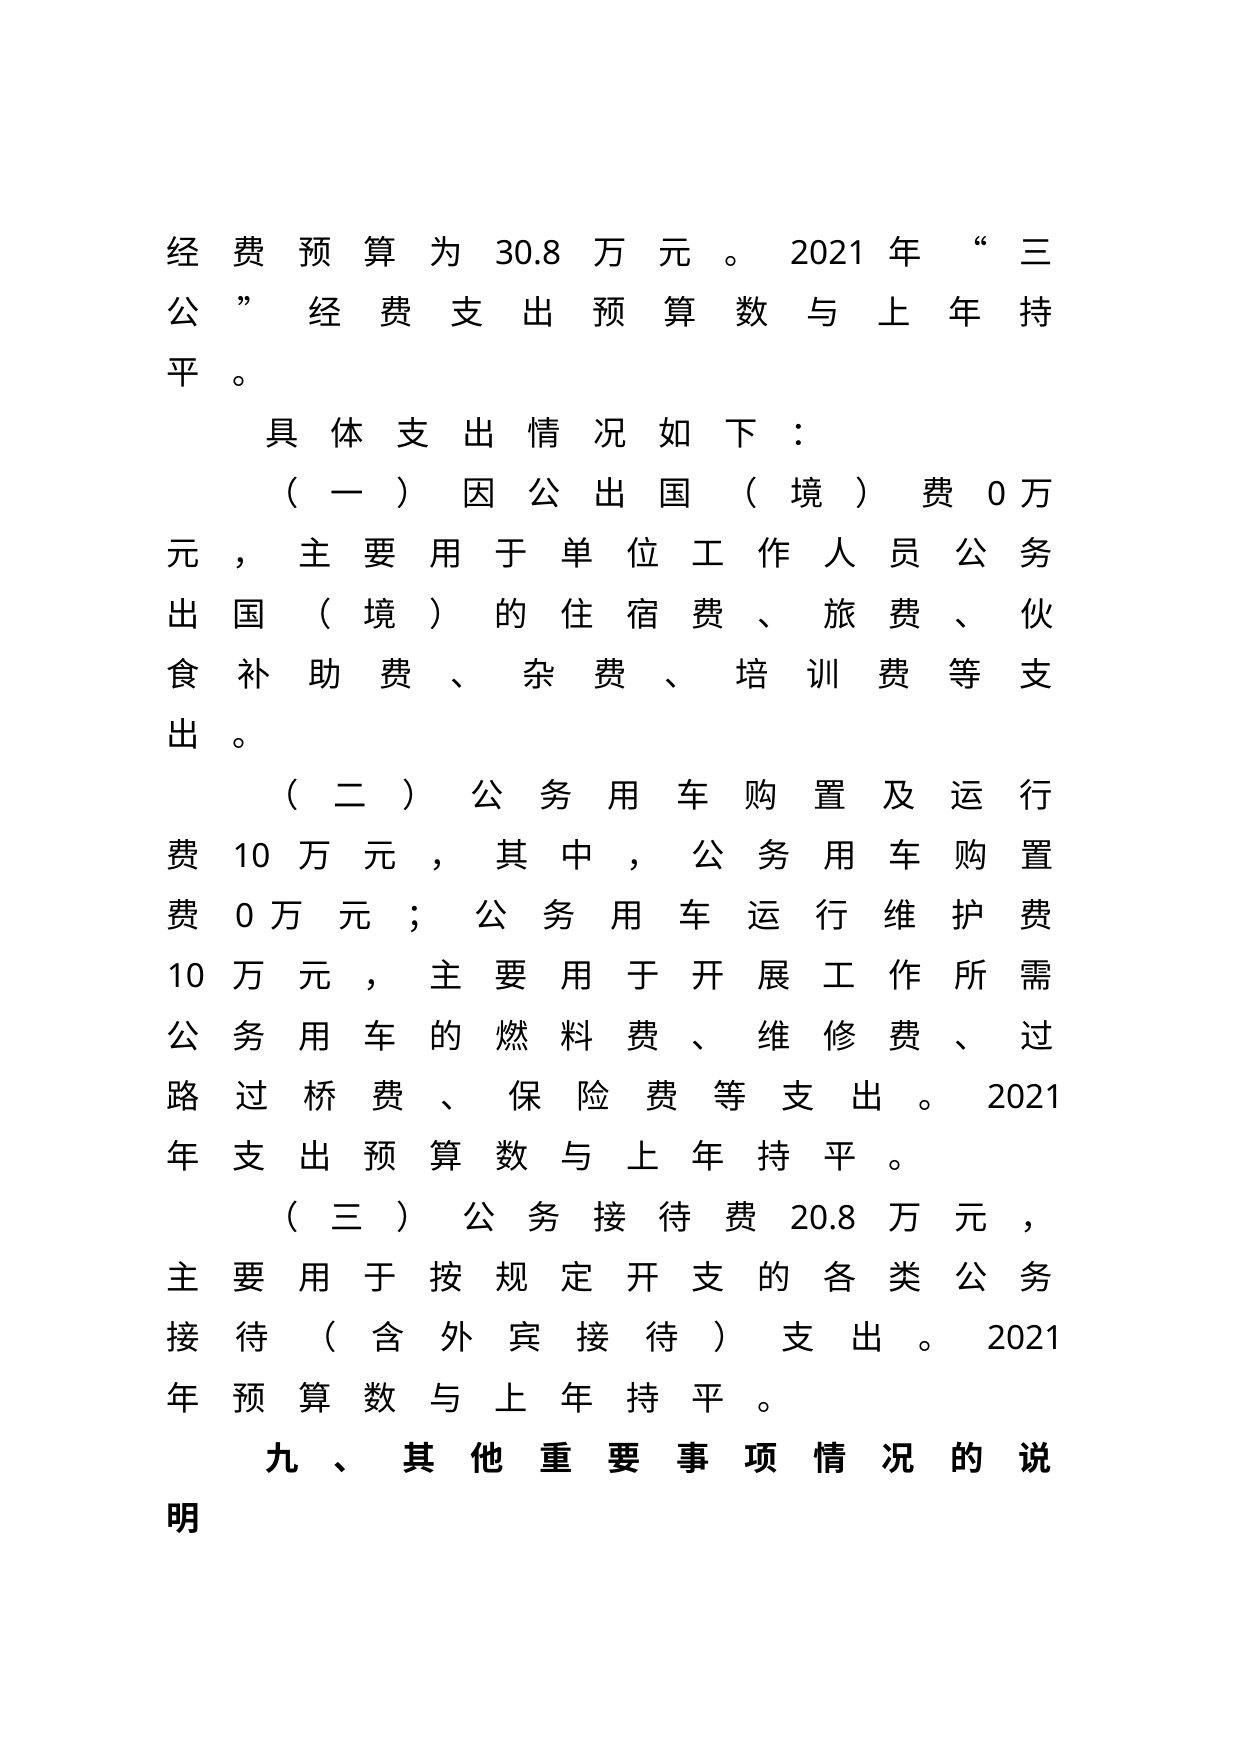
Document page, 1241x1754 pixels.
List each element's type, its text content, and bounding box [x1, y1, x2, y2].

list （二）公务用车购置及运行费10万元，其中，公务用车购置费0万元；公务用车运行维护费10万元，主要用于开展工作所需公务用车的燃料费、维修费、过路过桥费、保险费等支出。2021年支出预算数与上年持平。 [167, 762, 1085, 1184]
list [167, 219, 1085, 400]
list （一）因公出国（境）费0万元，主要用于单位工作人员公务出国（境）的住宿费、旅费、伙食补助费、杂费、培训费等支出。 [167, 461, 1085, 762]
list （三）公务接待费20.8万元，主要用于按规定开支的各类公务接待（含外宾接待）支出。2021年预算数与上年持平。 [167, 1184, 1085, 1426]
list 具体支出情况如下： [167, 400, 1085, 461]
list 九、其他重要事项情况的说明 [167, 1426, 1085, 1546]
